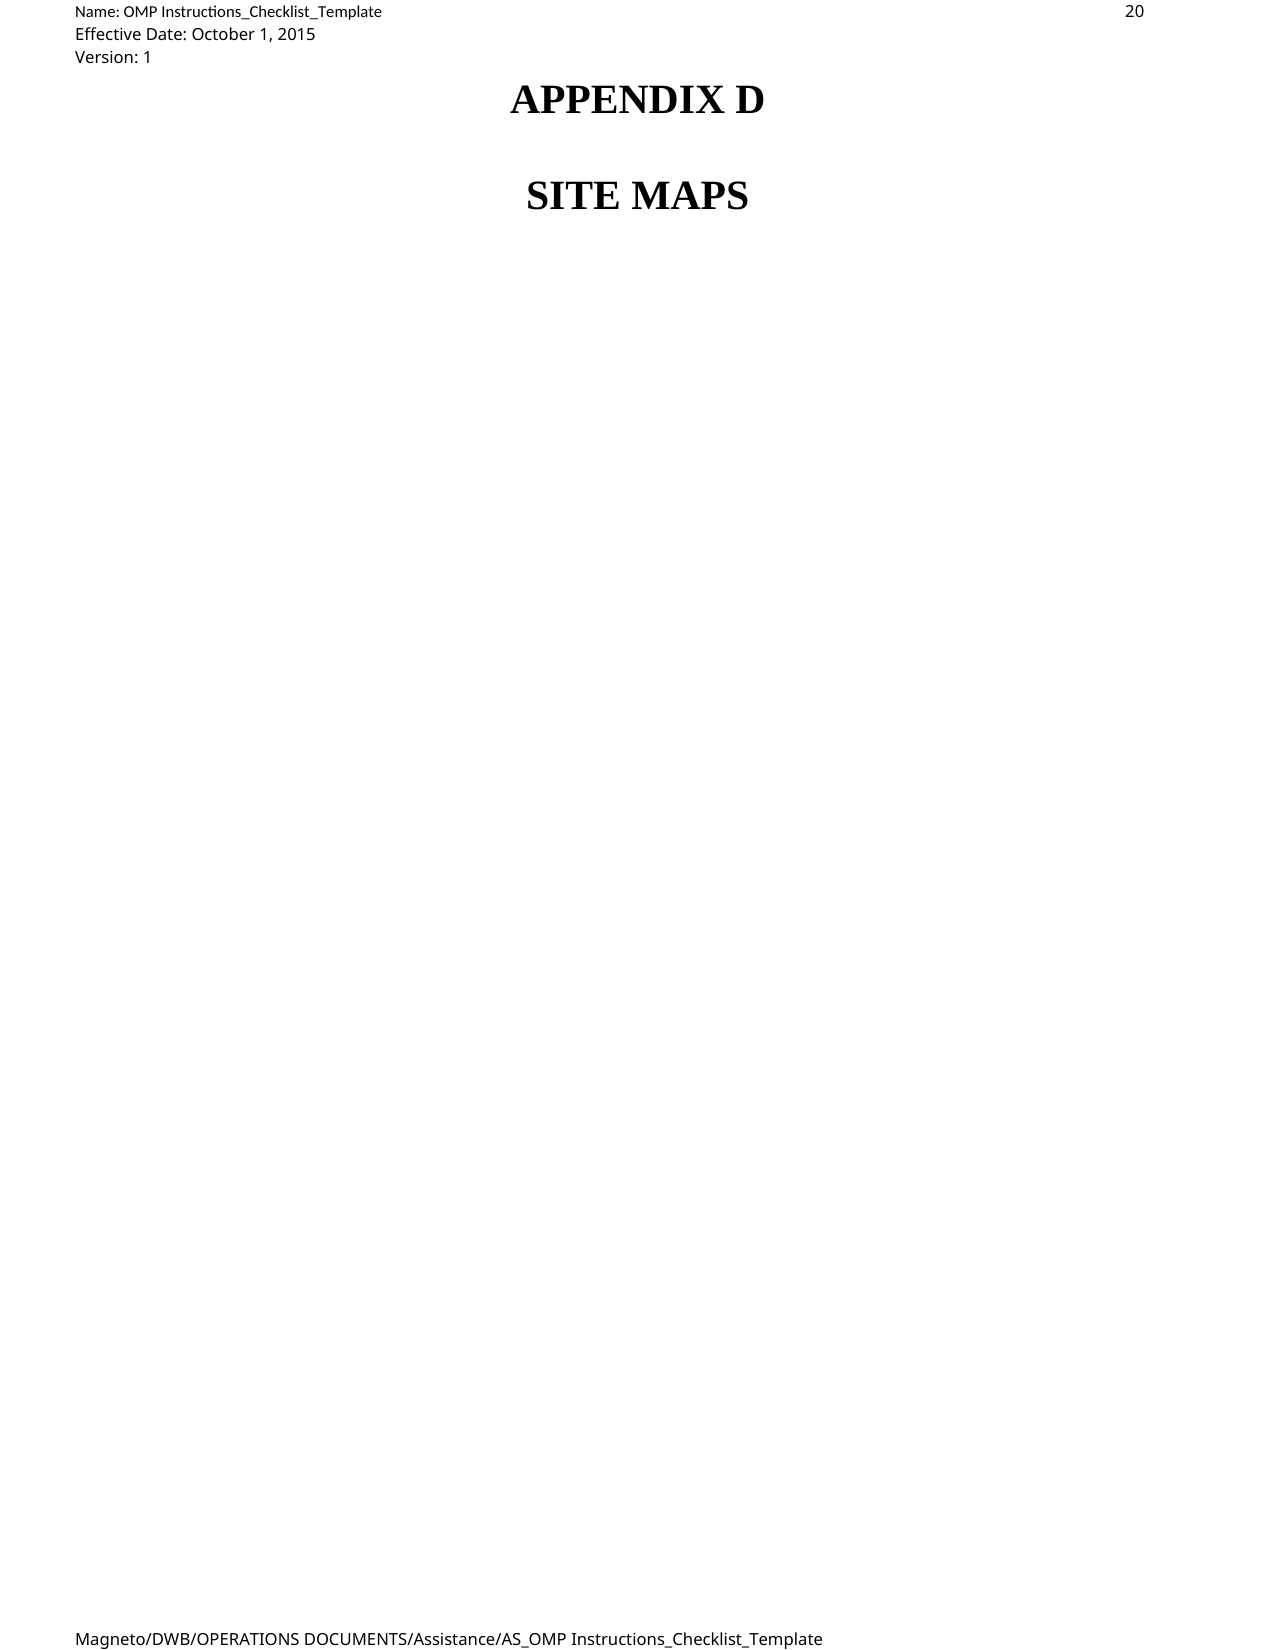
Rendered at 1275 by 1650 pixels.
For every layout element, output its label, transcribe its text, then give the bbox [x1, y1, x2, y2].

text APPENDIX D [75, 75, 1200, 123]
text SITE MAPS [75, 171, 1200, 219]
